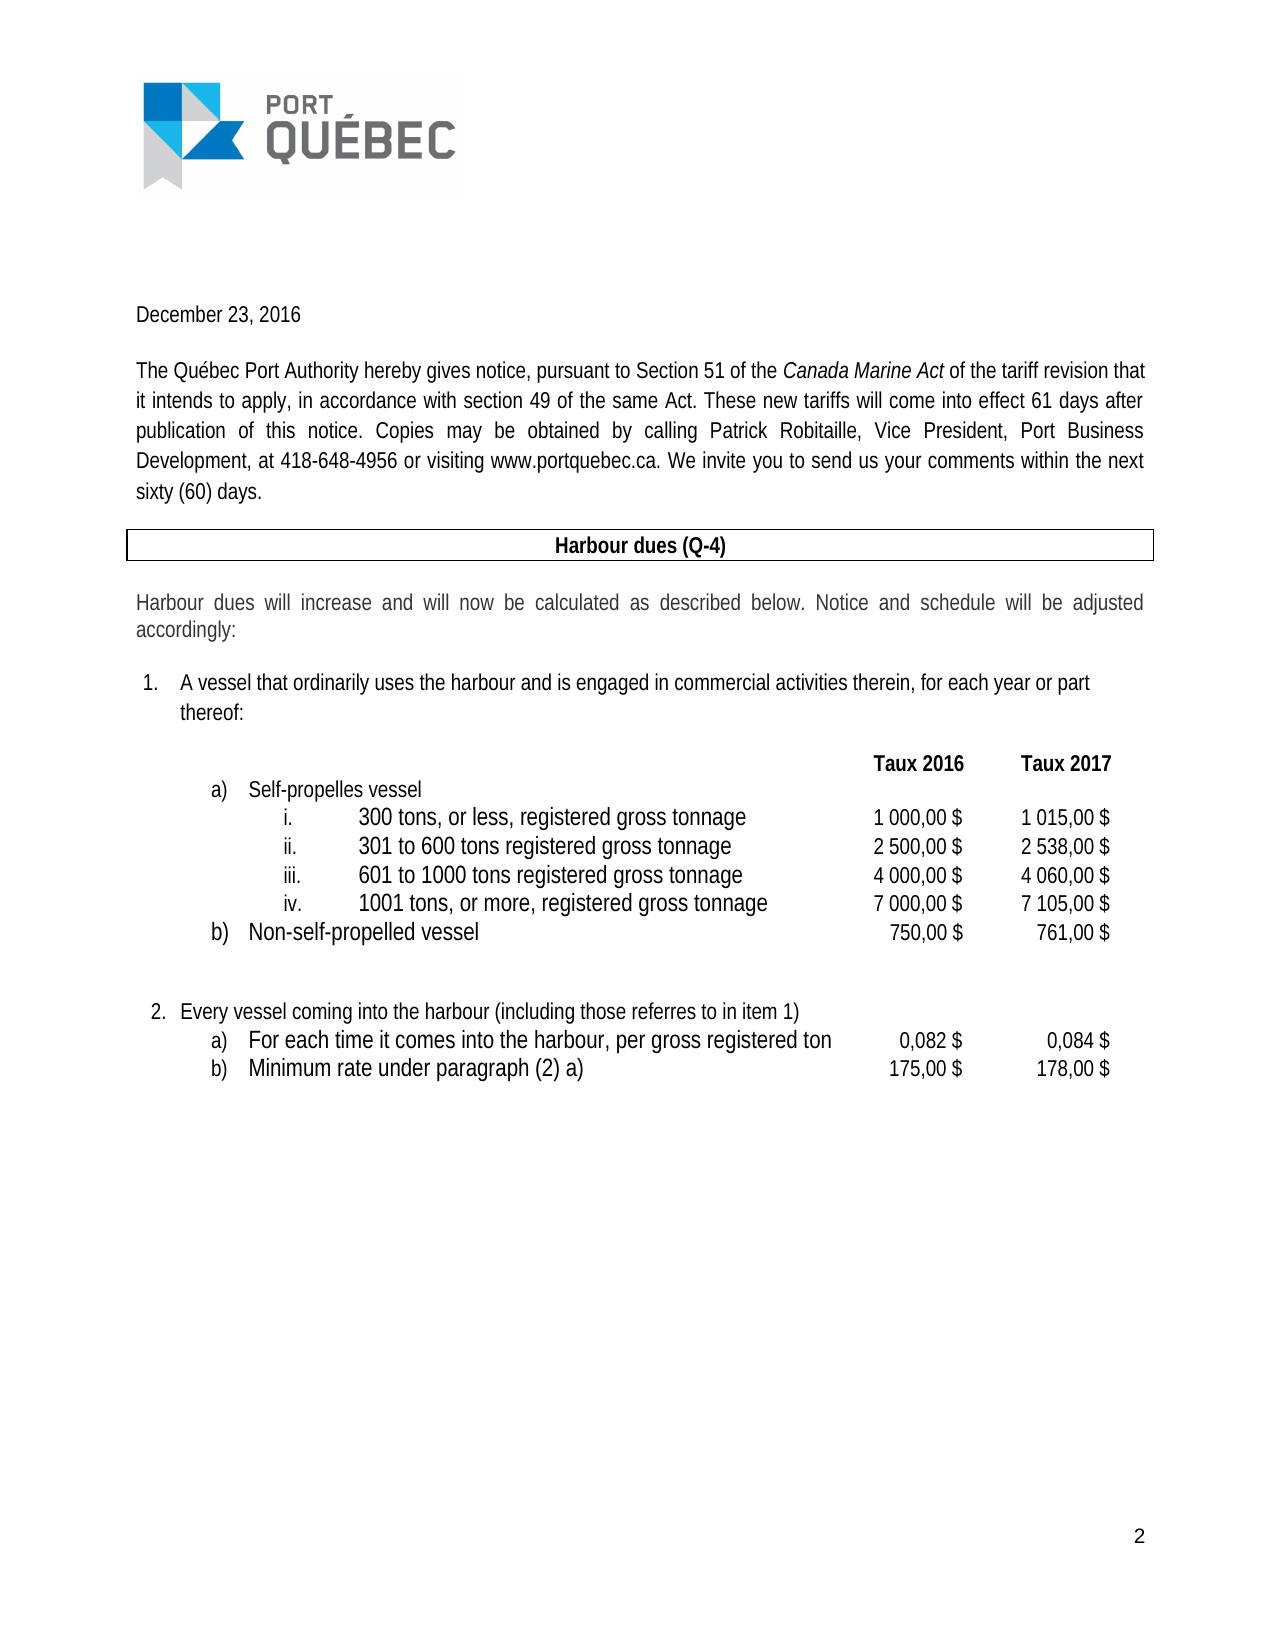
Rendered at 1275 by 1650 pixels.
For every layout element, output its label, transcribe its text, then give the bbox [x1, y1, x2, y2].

list Every vessel coming into the harbour (including those referres to in item 1) [151, 998, 1145, 1025]
list 1001 tons, or more, registered gross tonnage 7 000,00 $ 7 105,00 $ [283, 888, 1145, 917]
list Self-propelles vessel [211, 776, 1145, 802]
list 301 to 600 tons registered gross tonnage 2 500,00 $ 2 538,00 $ [283, 831, 1145, 860]
text The Québec Port Authority hereby gives notice, pursuant to Section 51 of the Canada Marine Act of the tariff revision that it intends to apply, in accordance with section 49 of the same Act. These new tariffs will come into effect 61 days after publication of this notice. Copies may be obtained by calling Patrick Robitaille, Vice President, Port Business Development, at 418-648-4956 or visiting www.portquebec.ca. We invite you to send us your comments within the next sixty (60) days. [136, 357, 1145, 504]
list Non-self-propelled vessel 750,00 $ 761,00 $ [211, 917, 1145, 972]
text Harbour dues will increase and will now be calculated as described below. Notice and schedule will be adjusted accordingly: [136, 589, 1145, 642]
list A vessel that ordinarily uses the harbour and is engaged in commercial activities therein, for each year or part thereof: [143, 668, 1145, 725]
list 601 to 1000 tons registered gross tonnage 4 000,00 $ 4 060,00 $ [283, 860, 1145, 888]
list 300 tons, or less, registered gross tonnage 1 000,00 $ 1 015,00 $ [283, 802, 1145, 831]
picture [135, 73, 464, 197]
text Taux 2016 Taux 2017 [799, 750, 1145, 776]
text December 23, 2016 [136, 301, 1145, 328]
list Minimum rate under paragraph (2) a) 175,00 $ 178,00 $ [211, 1053, 1145, 1082]
text Harbour dues (Q-4) [128, 530, 1153, 560]
list For each time it comes into the harbour, per gross registered ton 0,082 $ 0,084 $ [211, 1025, 1145, 1053]
